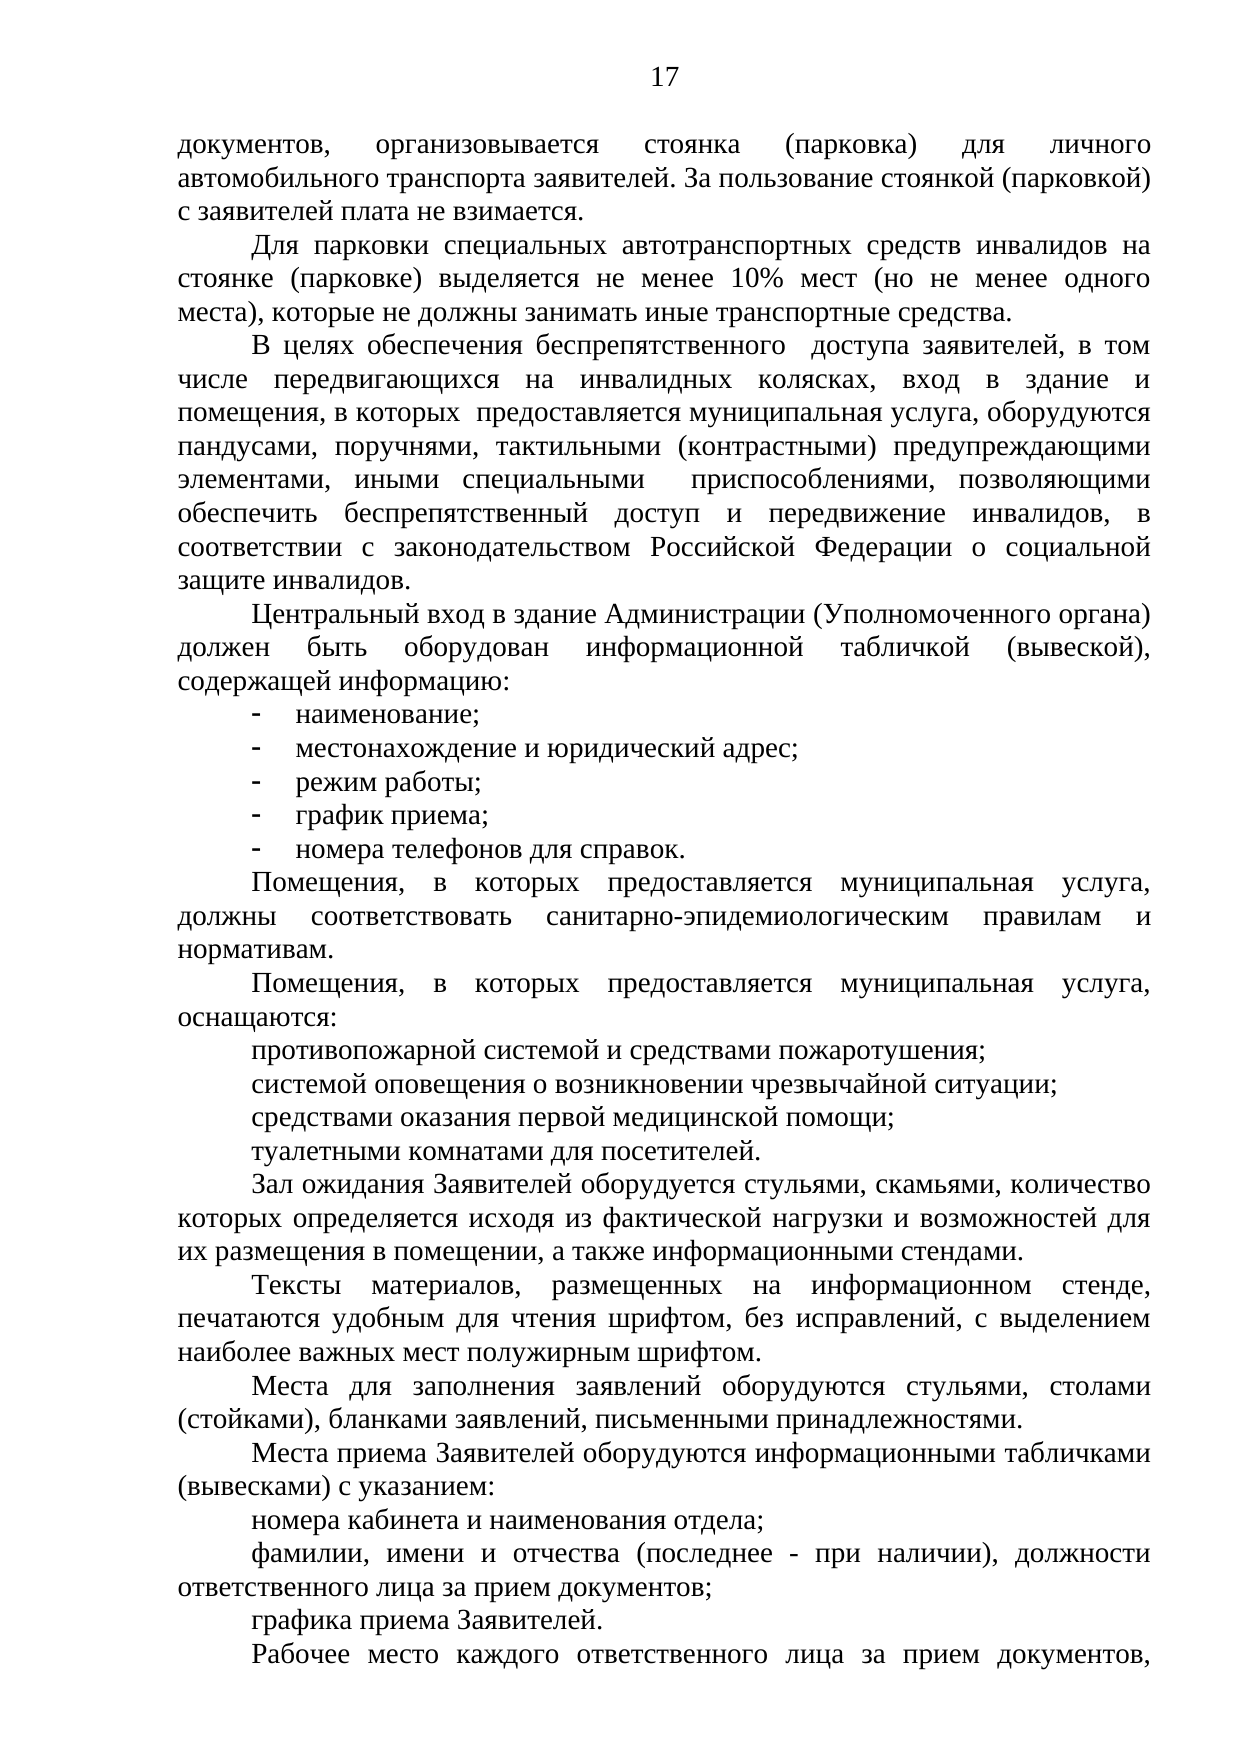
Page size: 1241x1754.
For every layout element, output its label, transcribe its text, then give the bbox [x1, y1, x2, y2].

text Помещения, в которых предоставляется муниципальная услуга, должны соответствовать санитарно-эпидемиологическим правилам и нормативам. [177, 864, 1152, 965]
text Тексты материалов, размещенных на информационном стенде, печатаются удобным для чтения шрифтом, без исправлений, с выделением наиболее важных мест полужирным шрифтом. [177, 1267, 1152, 1368]
list местонахождение и юридический адрес; [177, 730, 1152, 764]
list номера телефонов для справок. [177, 831, 1152, 864]
text системой оповещения о возникновении чрезвычайной ситуации; [177, 1066, 1152, 1099]
list наименование; [177, 696, 1152, 730]
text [177, 1636, 1152, 1669]
list режим работы; [177, 764, 1152, 797]
text Места для заполнения заявлений оборудуются стульями, столами (стойками), бланками заявлений, письменными принадлежностями. [177, 1368, 1152, 1435]
text Помещения, в которых предоставляется муниципальная услуга, оснащаются: [177, 965, 1152, 1032]
text туалетными комнатами для посетителей. [177, 1133, 1152, 1166]
text средствами оказания первой медицинской помощи; [177, 1099, 1152, 1133]
text номера кабинета и наименования отдела; [177, 1502, 1152, 1535]
text Для парковки специальных автотранспортных средств инвалидов на стоянке (парковке) выделяется не менее 10% мест (но не менее одного места), которые не должны занимать иные транспортные средства. [177, 227, 1152, 327]
text Зал ожидания Заявителей оборудуется стульями, скамьями, количество которых определяется исходя из фактической нагрузки и возможностей для их размещения в помещении, а также информационными стендами. [177, 1166, 1152, 1267]
text Центральный вход в здание Администрации (Уполномоченного органа) должен быть оборудован информационной табличкой (вывеской), содержащей информацию: [177, 596, 1152, 696]
text графика приема Заявителей. [177, 1602, 1152, 1636]
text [177, 126, 1152, 227]
list график приема; [177, 797, 1152, 831]
text противопожарной системой и средствами пожаротушения; [177, 1032, 1152, 1066]
text Места приема Заявителей оборудуются информационными табличками (вывесками) с указанием: [177, 1435, 1152, 1502]
text фамилии, имени и отчества (последнее - при наличии), должности ответственного лица за прием документов; [177, 1535, 1152, 1602]
text В целях обеспечения беспрепятственного доступа заявителей, в том числе передвигающихся на инвалидных колясках, вход в здание и помещения, в которых предоставляется муниципальная услуга, оборудуются пандусами, поручнями, тактильными (контрастными) предупреждающими элементами, иными специальными приспособлениями, позволяющими обеспечить беспрепятственный доступ и передвижение инвалидов, в соответствии с законодательством Российской Федерации о социальной защите инвалидов. [177, 327, 1152, 596]
